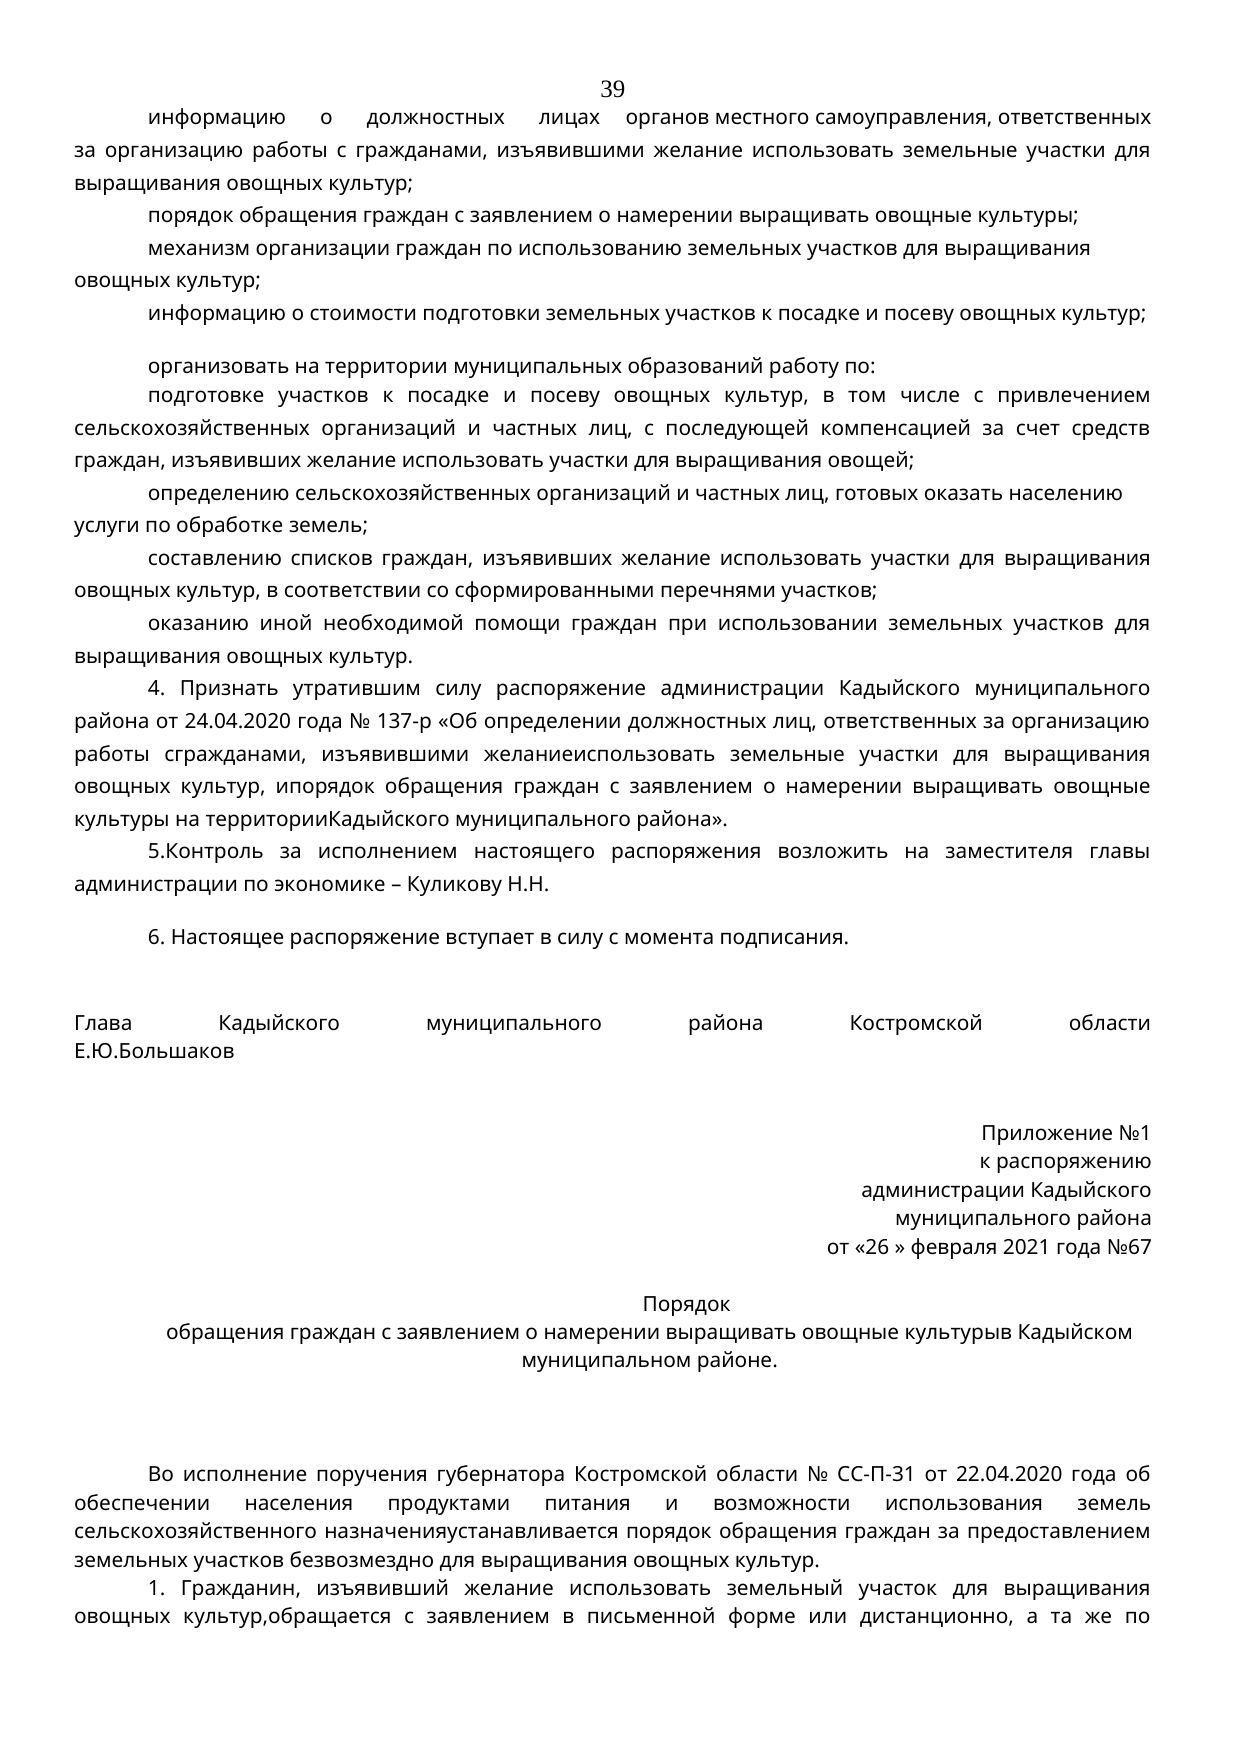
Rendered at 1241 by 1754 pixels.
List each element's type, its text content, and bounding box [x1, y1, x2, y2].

list механизм организации граждан по использованию земельных участков для выращивания овощных культур; [74, 233, 1152, 294]
list составлению списков граждан, изъявивших желание использовать участки для выращивания овощных культур, в соответствии со сформированными перечнями участков; [74, 543, 1152, 604]
list определению сельскохозяйственных организаций и частных лиц, готовых оказать населению услуги по обработке земель; [74, 478, 1152, 539]
text к распоряжению [148, 1147, 1152, 1175]
list информацию о должностных лицах органов местного самоуправления, ответственных за организацию работы с гражданами, изъявившими желание использовать земельные участки для выращивания овощных культур; [74, 102, 1152, 196]
text обращения граждан с заявлением о намерении выращивать овощные культурыв Кадыйском муниципальном районе. [148, 1317, 1152, 1374]
list информацию о стоимости подготовки земельных участков к посадке и посеву овощных культур; [74, 298, 1152, 327]
text Порядок [148, 1289, 1152, 1317]
text от «26 » февраля 2021 года №67 [74, 1232, 1152, 1260]
list 5.Контроль за исполнением настоящего распоряжения возложить на заместителя главы администрации по экономике – Куликову Н.Н. [74, 836, 1152, 897]
text организовать на территории муниципальных образований работу по: [74, 352, 1152, 380]
text муниципального района [74, 1203, 1152, 1232]
list оказанию иной необходимой помощи граждан при использовании земельных участков для выращивания овощных культур. [74, 608, 1152, 669]
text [74, 1573, 1152, 1630]
text администрации Кадыйского [74, 1175, 1152, 1203]
list 4. Признать утратившим силу распоряжение администрации Кадыйского муниципального района от 24.04.2020 года № 137-р «Об определении должностных лиц, ответственных за организацию работы сгражданами, изъявившими желаниеиспользовать земельные участки для выращивания овощных культур, ипорядок обращения граждан с заявлением о намерении выращивать овощные культуры на территорииКадыйского муниципального района». [74, 673, 1152, 832]
text Глава Кадыйского муниципального района Костромской области Е.Ю.Большаков [74, 1008, 1152, 1065]
list порядок обращения граждан с заявлением о намерении выращивать овощные культуры; [74, 200, 1152, 229]
list подготовке участков к посадке и посеву овощных культур, в том числе с привлечением сельскохозяйственных организаций и частных лиц, с последующей компенсацией за счет средств граждан, изъявивших желание использовать участки для выращивания овощей; [74, 380, 1152, 474]
text Во исполнение поручения губернатора Костромской области № СС-П-31 от 22.04.2020 года об обеспечении населения продуктами питания и возможности использования земель сельскохозяйственного назначенияустанавливается порядок обращения граждан за предоставлением земельных участков безвозмездно для выращивания овощных культур. [74, 1459, 1152, 1573]
text Приложение №1 [148, 1118, 1152, 1147]
text 6. Настоящее распоряжение вступает в силу с момента подписания. [74, 922, 1152, 951]
